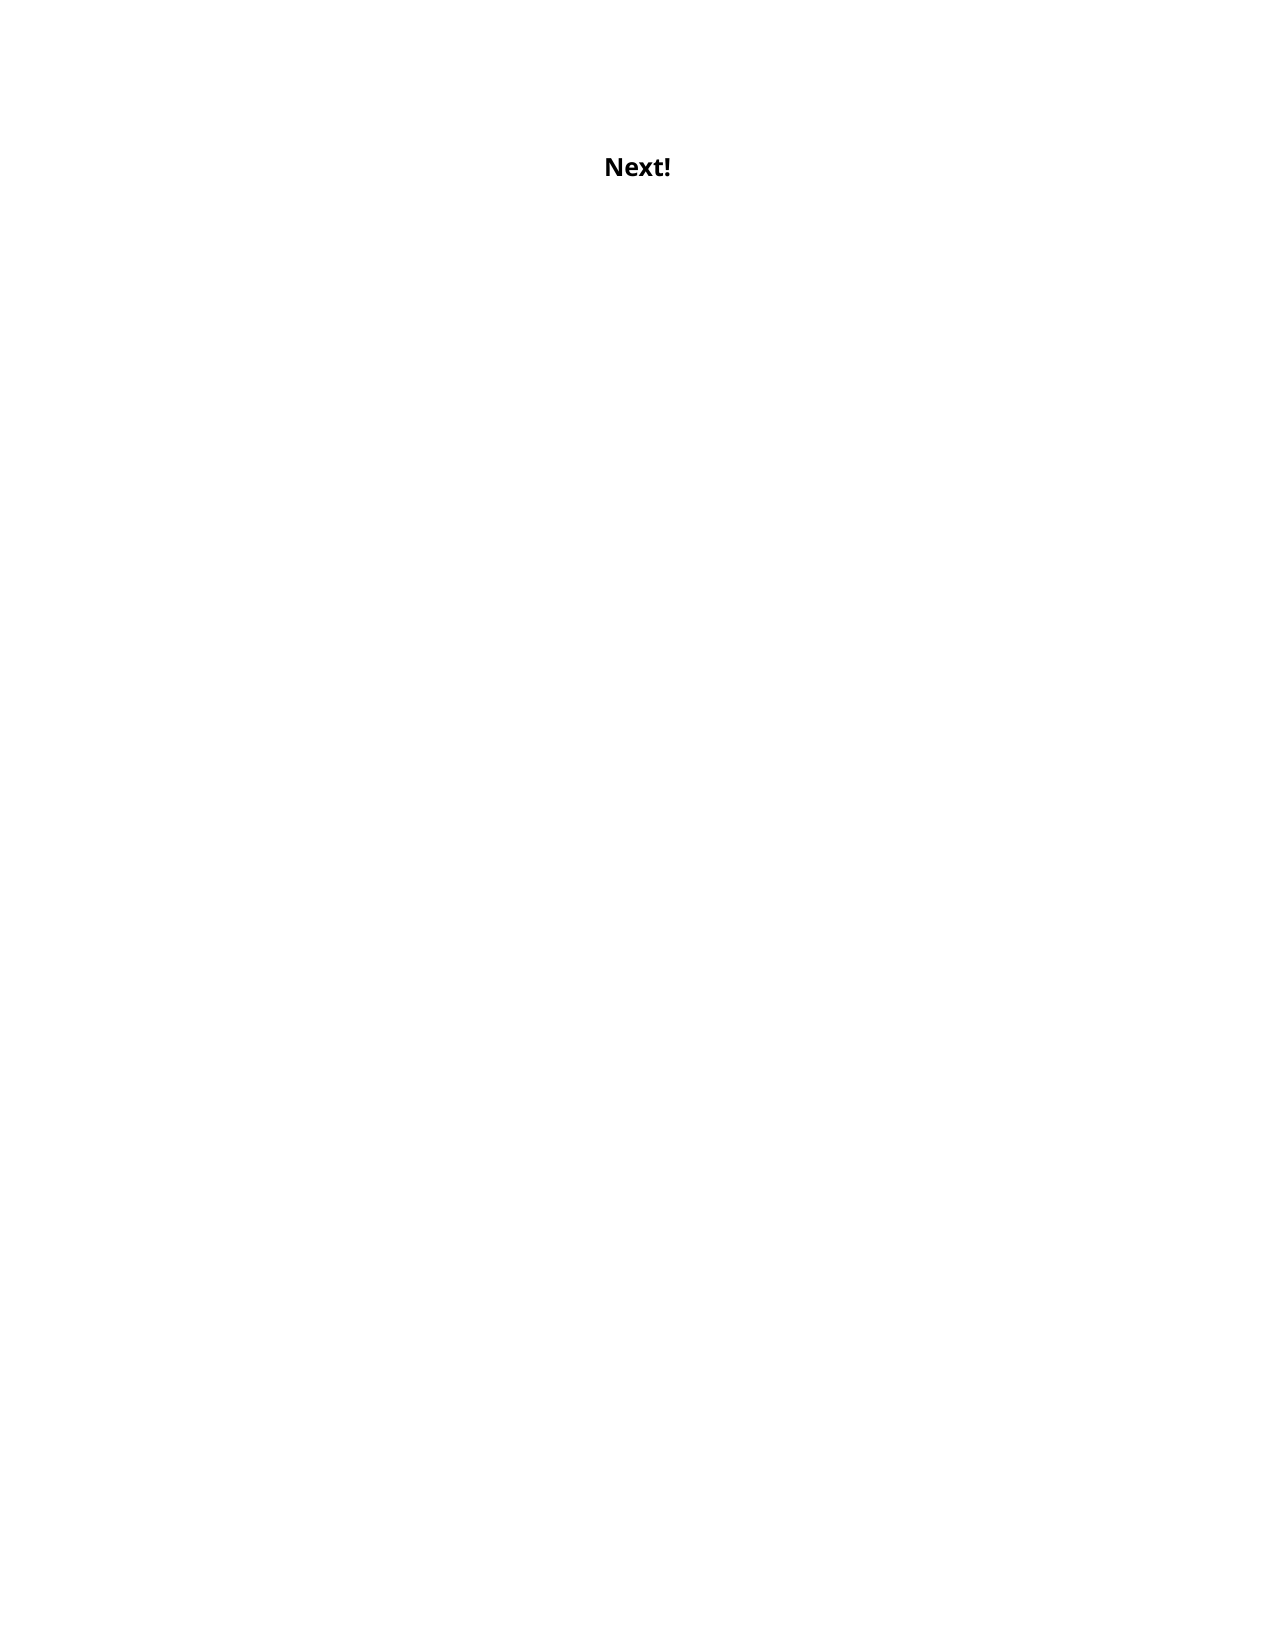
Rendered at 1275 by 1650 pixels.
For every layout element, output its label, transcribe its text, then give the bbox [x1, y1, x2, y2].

text Next! [150, 150, 1125, 184]
